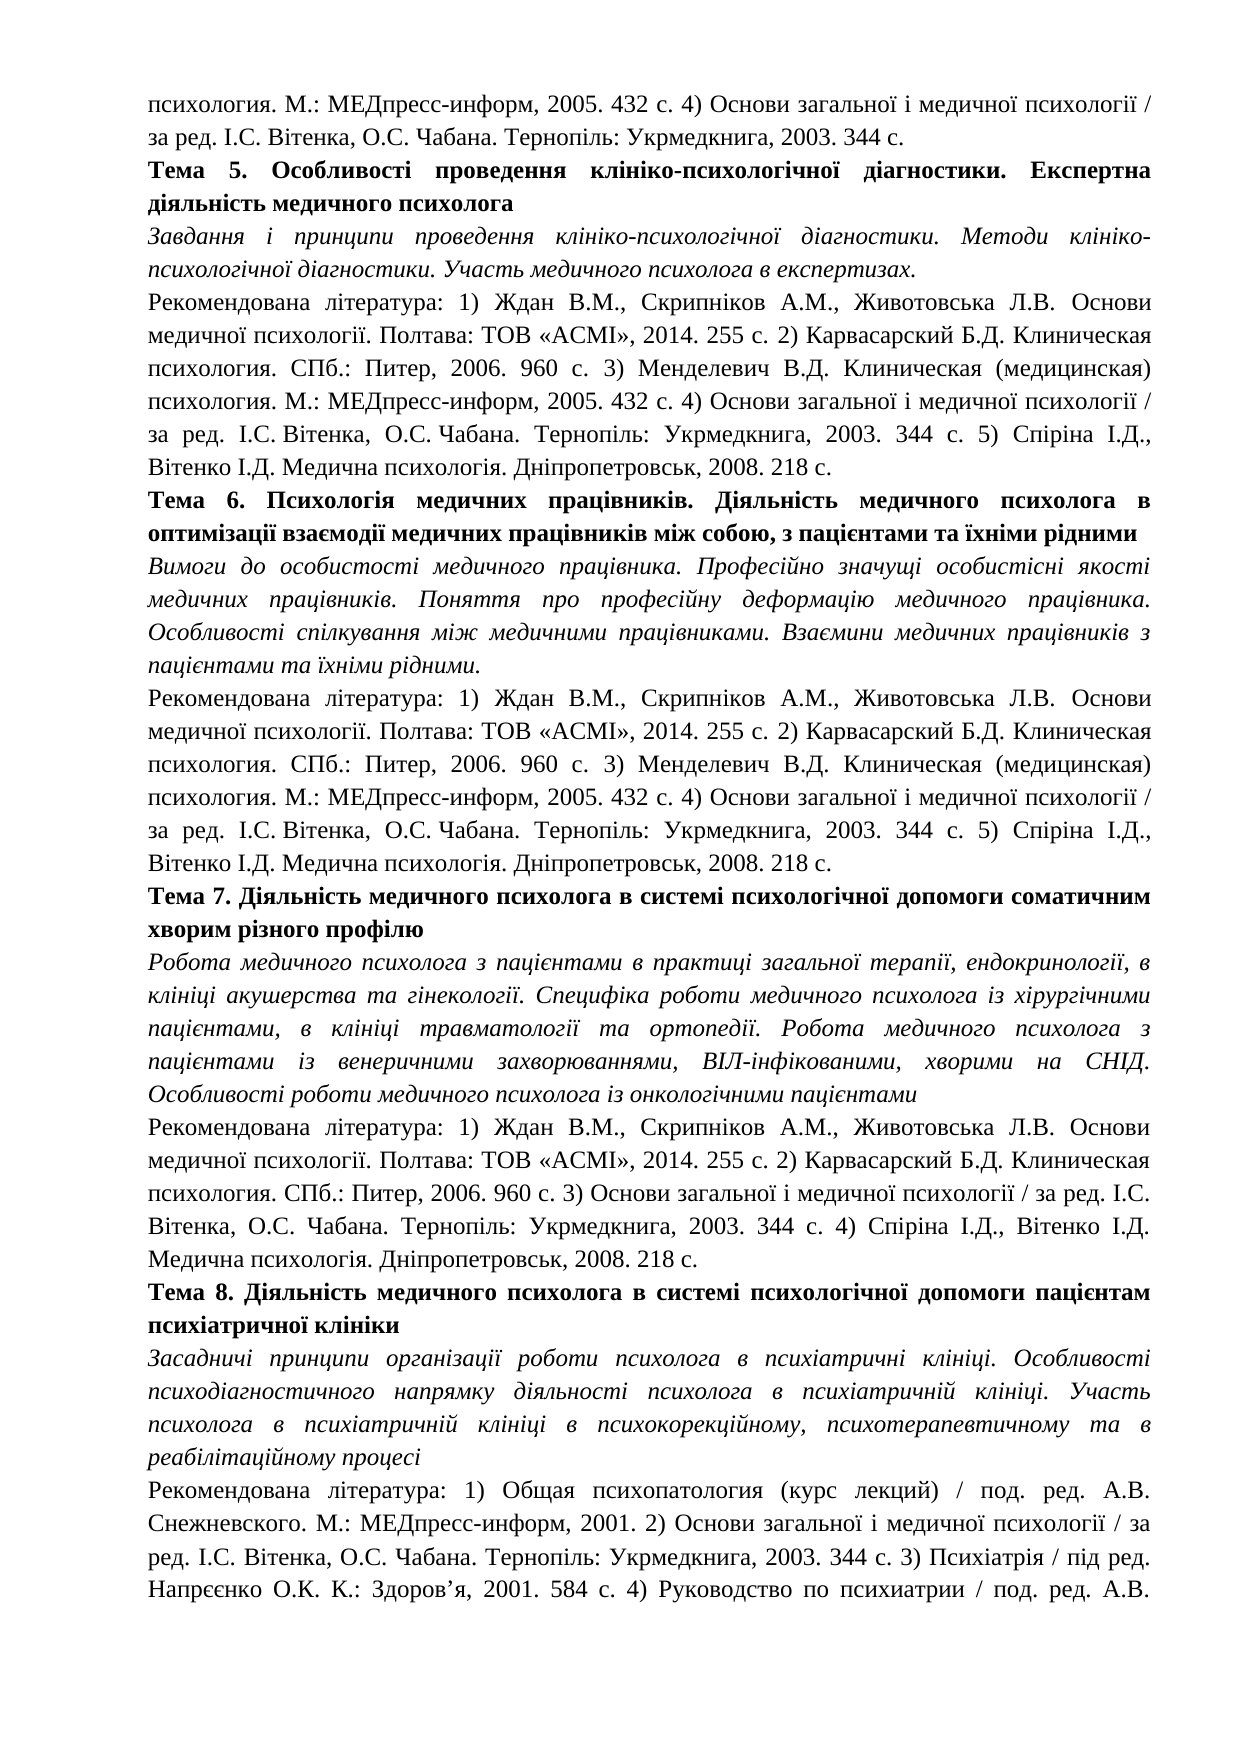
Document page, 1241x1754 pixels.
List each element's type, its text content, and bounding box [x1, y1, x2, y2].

text Робота медичного психолога з пацієнтами в практиці загальної терапії, ендокринології, в клініці акушерства та гінекології. Специфіка роботи медичного психолога із хірургічними пацієнтами, в клініці травматології та ортопедії. Робота медичного психолога з пацієнтами із венеричними захворюваннями, ВІЛ-інфікованими, хворими на СНІД. Особливості роботи медичного психолога із онкологічними пацієнтами [148, 947, 1152, 1108]
text Тема 8. Діяльність медичного психолога в системі психологічної допомоги пацієнтам психіатричної клініки [148, 1277, 1152, 1339]
text Вимоги до особистості медичного працівника. Професійно значущі особистісні якості медичних працівників. Поняття про професійну деформацію медичного працівника. Особливості спілкування між медичними працівниками. Взаємини медичних працівників з пацієнтами та їхніми рідними. [148, 551, 1152, 679]
text Тема 6. Психологія медичних працівників. Діяльність медичного психолога в оптимізації взаємодії медичних працівників між собою, з пацієнтами та їхніми рідними [148, 485, 1152, 547]
text Рекомендована література: 1) Ждан В.М., Скрипніков А.М., Животовська Л.В. Основи медичної психології. Полтава: ТОВ «АСМІ», 2014. 255 с. 2) Карвасарский Б.Д. Клиническая психология. СПб.: Питер, 2006. 960 с. 3) Основи загальної і медичної психології / за ред. І.С. Вітенка, О.С. Чабана. Тернопіль: Укрмедкнига, 2003. 344 с. 4) Спіріна І.Д., Вітенко І.Д. Медична психологія. Дніпропетровськ, 2008. 218 с. [148, 1112, 1152, 1273]
text Рекомендована література: 1) Ждан В.М., Скрипніков А.М., Животовська Л.В. Основи медичної психології. Полтава: ТОВ «АСМІ», 2014. 255 с. 2) Карвасарский Б.Д. Клиническая психология. СПб.: Питер, 2006. 960 с. 3) Менделевич В.Д. Клиническая (медицинская) психология. М.: МЕДпресс-информ, 2005. 432 с. 4) Основи загальної і медичної психології / за ред. І.С. Вітенка, О.С. Чабана. Тернопіль: Укрмедкнига, 2003. 344 с. 5) Спіріна І.Д., Вітенко І.Д. Медична психологія. Дніпропетровськ, 2008. 218 с. [148, 683, 1152, 877]
text Завдання і принципи проведення клініко-психологічної діагностики. Методи клініко-психологічної діагностики. Участь медичного психолога в експертизах. [148, 221, 1152, 282]
text Засадничі принципи організації роботи психолога в психіатричні клініці. Особливості психодіагностичного напрямку діяльності психолога в психіатричній клініці. Участь психолога в психіатричній клініці в психокорекційному, психотерапевтичному та в реабілітаційному процесі [148, 1343, 1152, 1471]
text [148, 89, 1152, 150]
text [148, 1476, 1152, 1603]
text Рекомендована література: 1) Ждан В.М., Скрипніков А.М., Животовська Л.В. Основи медичної психології. Полтава: ТОВ «АСМІ», 2014. 255 с. 2) Карвасарский Б.Д. Клиническая психология. СПб.: Питер, 2006. 960 с. 3) Менделевич В.Д. Клиническая (медицинская) психология. М.: МЕДпресс-информ, 2005. 432 с. 4) Основи загальної і медичної психології / за ред. І.С. Вітенка, О.С. Чабана. Тернопіль: Укрмедкнига, 2003. 344 с. 5) Спіріна І.Д., Вітенко І.Д. Медична психологія. Дніпропетровськ, 2008. 218 с. [148, 287, 1152, 481]
text Тема 7. Діяльність медичного психолога в системі психологічної допомоги соматичним хворим різного профілю [148, 881, 1152, 943]
text Тема 5. Особливості проведення клініко-психологічної діагностики. Експертна діяльність медичного психолога [148, 155, 1152, 216]
